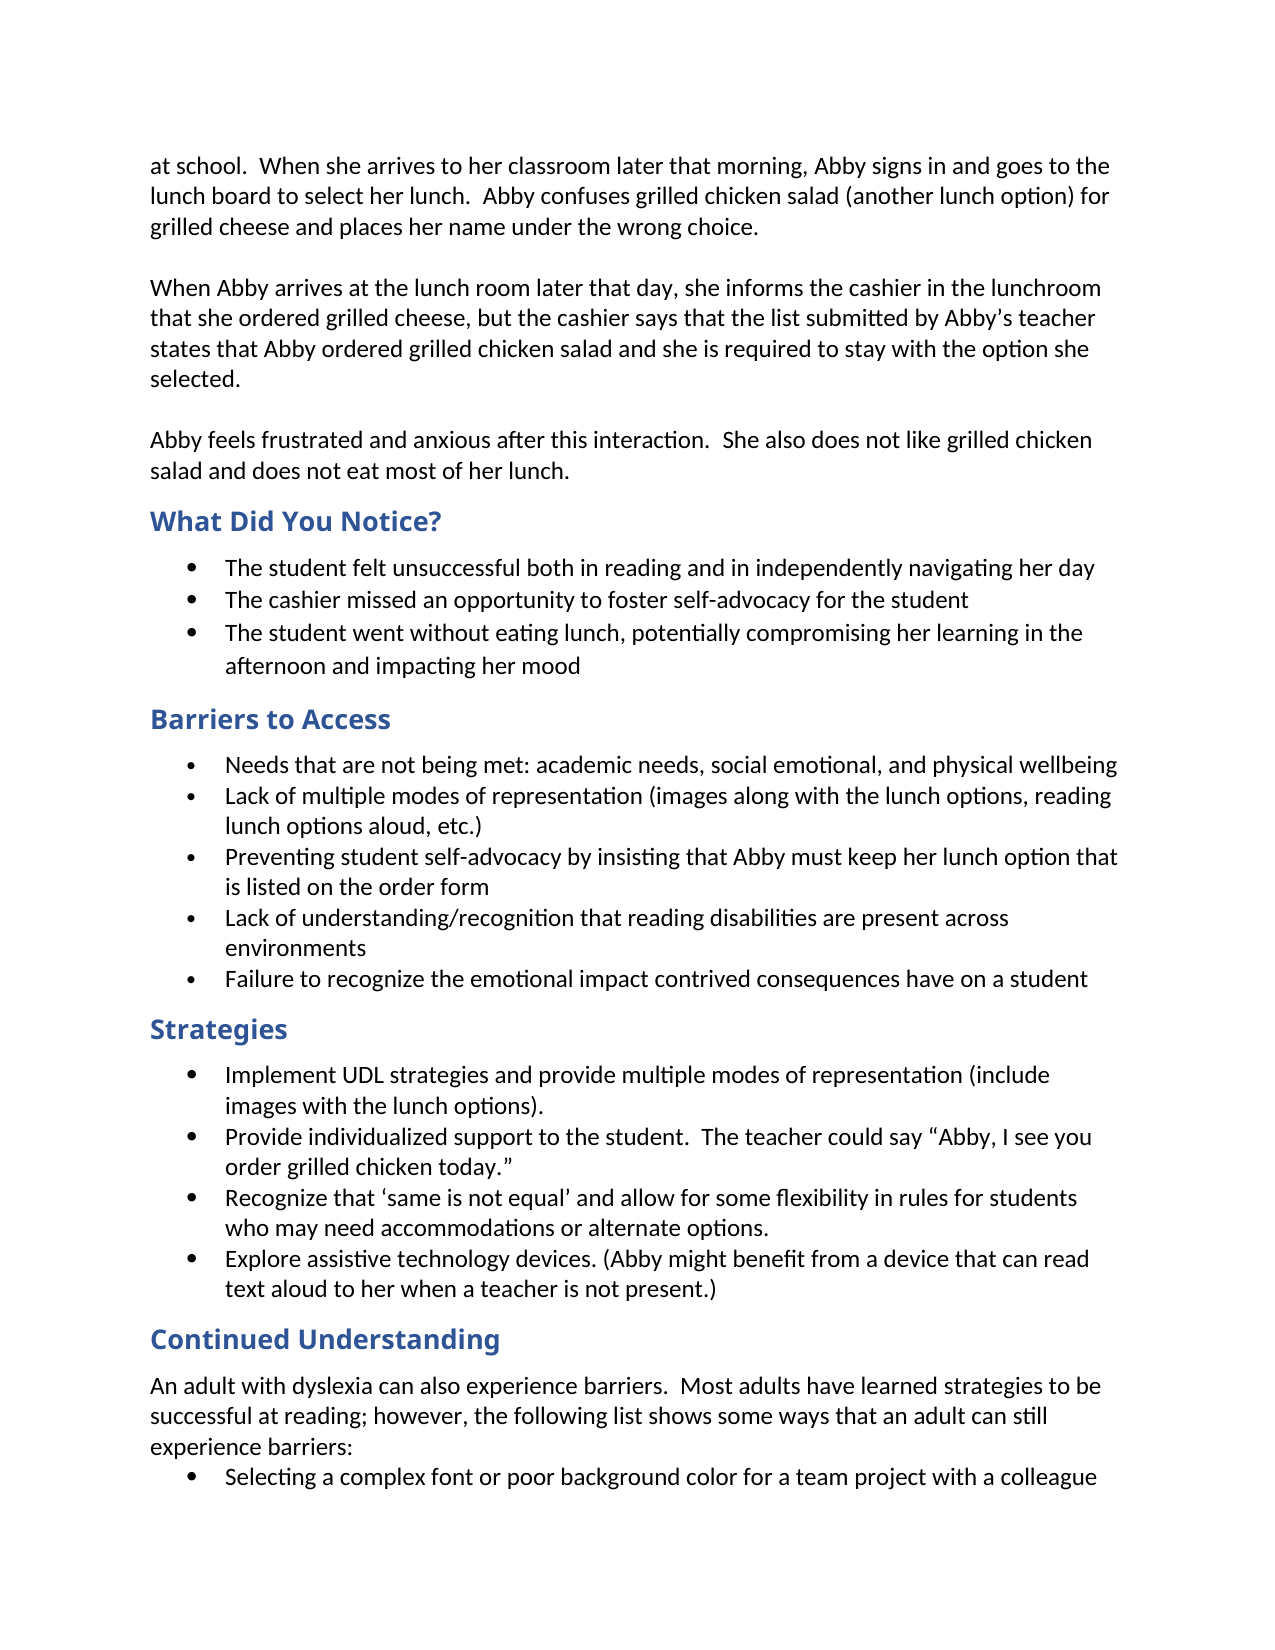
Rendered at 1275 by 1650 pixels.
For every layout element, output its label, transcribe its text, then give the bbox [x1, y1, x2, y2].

text When Abby arrives at the lunch room later that day, she informs the cashier in the lunchroom that she ordered grilled cheese, but the cashier says that the list submitted by Abby’s teacher states that Abby ordered grilled chicken salad and she is required to stay with the option she selected. [150, 272, 1125, 394]
list The student felt unsuccessful both in reading and in independently navigating her day [187, 552, 1125, 582]
list Failure to recognize the emotional impact contrived consequences have on a student [187, 963, 1125, 994]
subtitle Continued Understanding [150, 1321, 1125, 1357]
subtitle Barriers to Access [150, 700, 1125, 737]
list Implement UDL strategies and provide multiple modes of representation (include images with the lunch options). [187, 1060, 1125, 1121]
text An adult with dyslexia can also experience barriers. Most adults have learned strategies to be successful at reading; however, the following list shows some ways that an adult can still experience barriers: [150, 1370, 1125, 1461]
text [150, 150, 1125, 242]
subtitle What Did You Notice? [150, 502, 1125, 539]
list Selecting a complex font or poor background color for a team project with a colleague [187, 1461, 1125, 1492]
list The student went without eating lunch, potentially compromising her learning in the afternoon and impacting her mood [187, 618, 1125, 681]
list Lack of understanding/recognition that reading disabilities are present across environments [187, 902, 1125, 963]
subtitle Strategies [150, 1010, 1125, 1047]
text Abby feels frustrated and anxious after this interaction. She also does not like grilled chicken salad and does not eat most of her lunch. [150, 425, 1125, 486]
list The cashier missed an opportunity to foster self-advocacy for the student [187, 585, 1125, 615]
list Needs that are not being met: academic needs, social emotional, and physical wellbeing [187, 749, 1125, 780]
list Explore assistive technology devices. (Abby might benefit from a device that can read text aloud to her when a teacher is not present.) [187, 1243, 1125, 1304]
list Recognize that ‘same is not equal’ and allow for some flexibility in rules for students who may need accommodations or alternate options. [187, 1182, 1125, 1243]
list Provide individualized support to the student. The teacher could say “Abby, I see you order grilled chicken today.” [187, 1121, 1125, 1182]
list Preventing student self-advocacy by insisting that Abby must keep her lunch option that is listed on the order form [187, 841, 1125, 902]
list Lack of multiple modes of representation (images along with the lunch options, reading lunch options aloud, etc.) [187, 780, 1125, 841]
